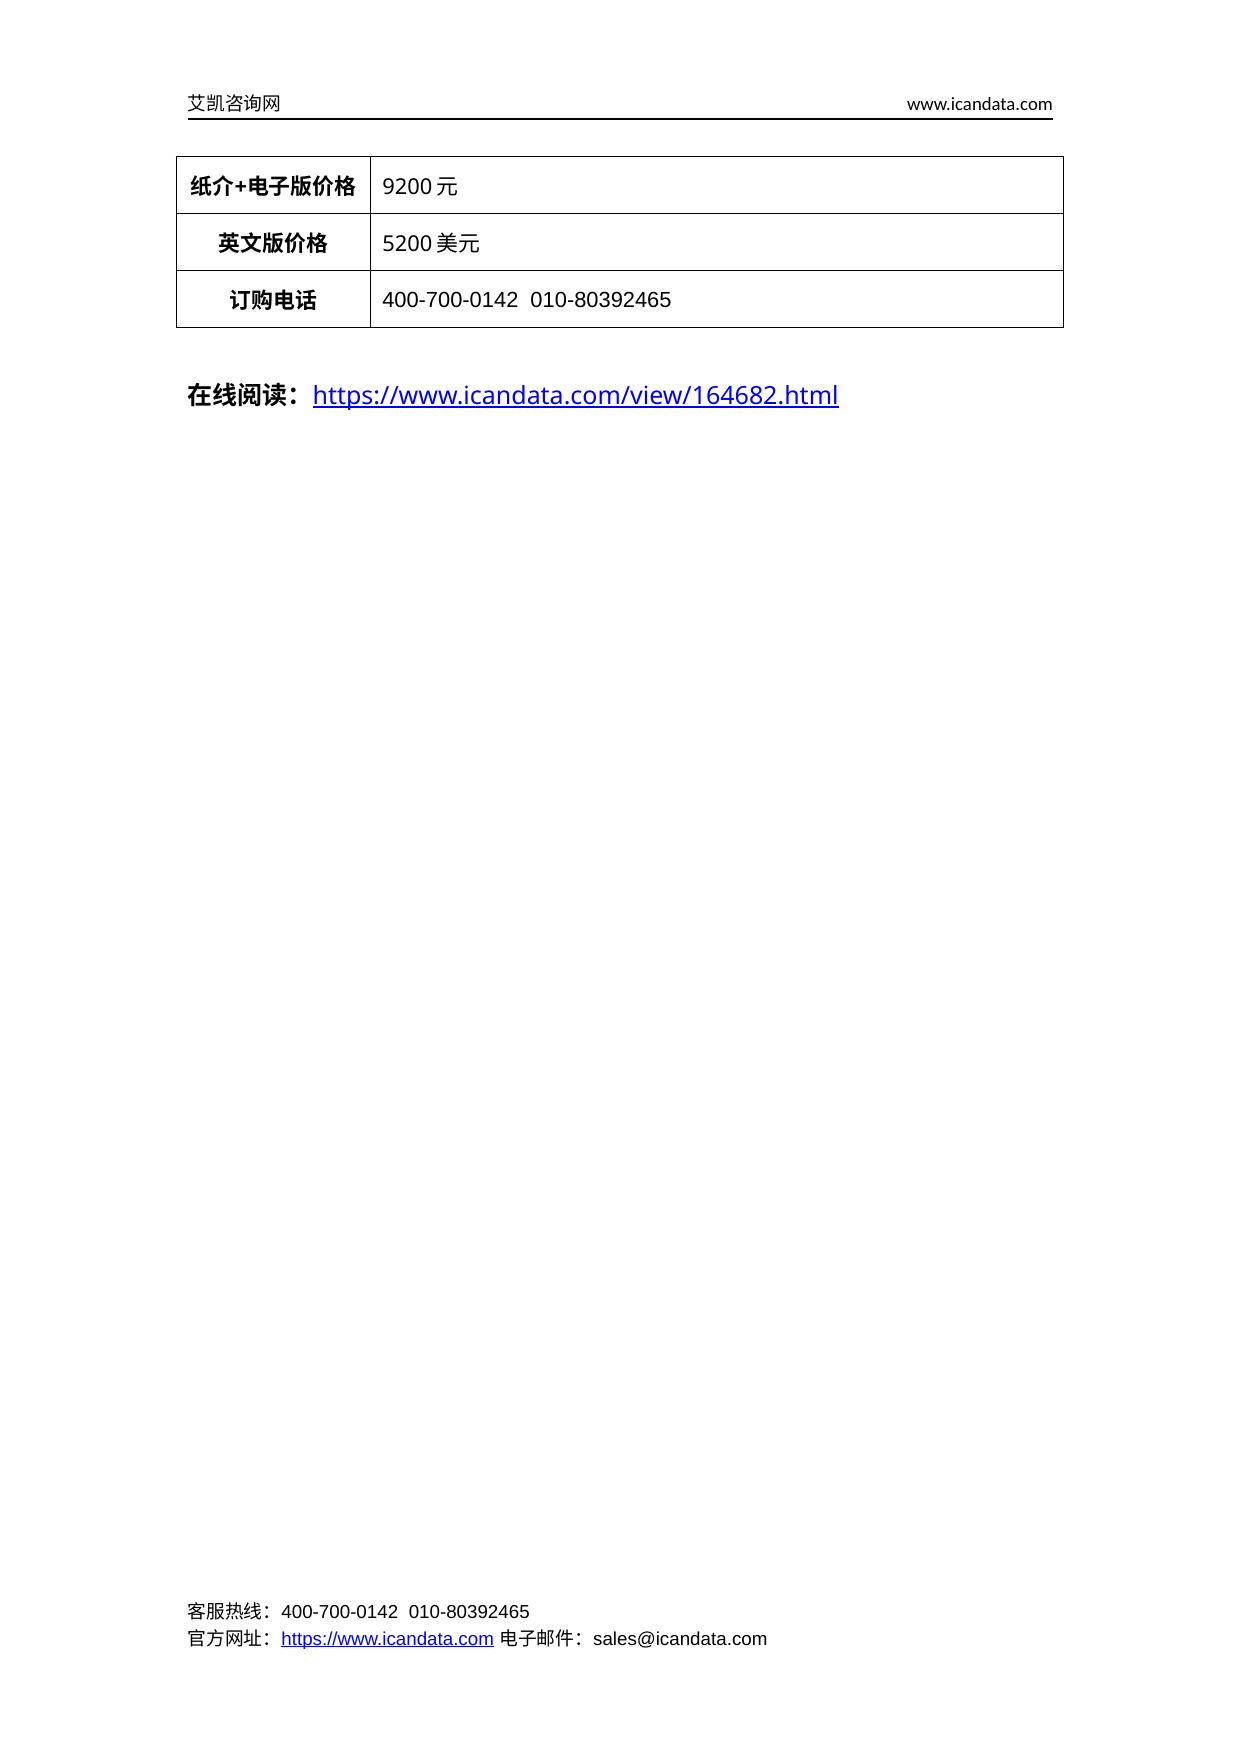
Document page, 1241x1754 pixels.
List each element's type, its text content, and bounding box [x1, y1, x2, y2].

table_cell 纸介+电子版价格 [177, 157, 370, 213]
table_cell 5200美元 [371, 214, 1063, 270]
table_cell 英文版价格 [177, 214, 370, 270]
table_cell 400-700-0142 010-80392465 [371, 271, 1063, 327]
table_cell 9200元 [371, 157, 1063, 213]
text 在线阅读：https://www.icandata.com/view/164682.html [187, 361, 1053, 426]
table_cell 订购电话 [177, 271, 370, 327]
